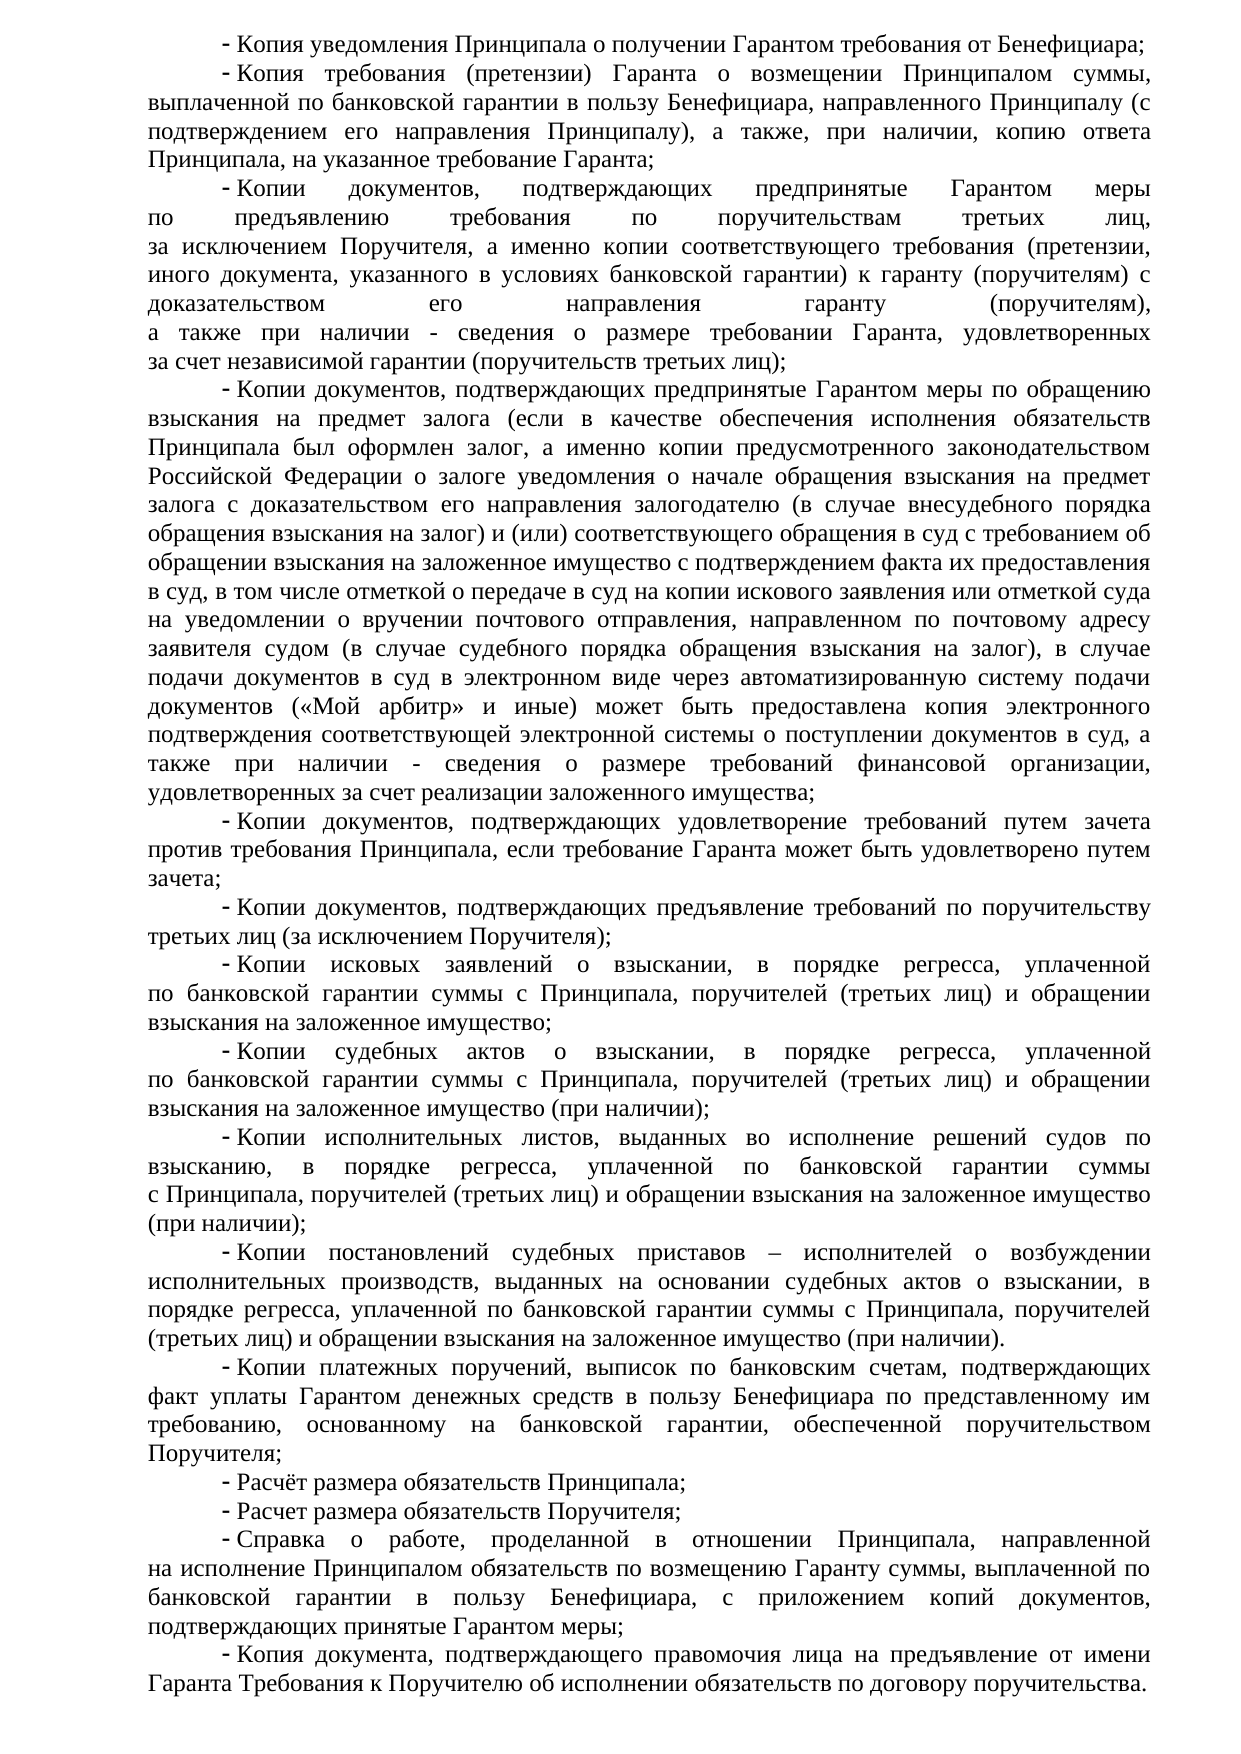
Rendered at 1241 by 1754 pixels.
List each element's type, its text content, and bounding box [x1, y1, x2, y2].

list Расчет размера обязательств Поручителя; [148, 1496, 1152, 1524]
list Копии платежных поручений, выписок по банковским счетам, подтверждающих факт уплаты Гарантом денежных средств в пользу Бенефициара по представленному им требованию, основанному на банковской гарантии, обеспеченной поручительством Поручителя; [148, 1352, 1152, 1467]
list Копии документов, подтверждающих предпринятые Гарантом меры по обращению взыскания на предмет залога (если в качестве обеспечения исполнения обязательств Принципала был оформлен залог, а именно копии предусмотренного законодательством Российской Федерации о залоге уведомления о начале обращения взыскания на предмет залога с доказательством его направления залогодателю (в случае внесудебного порядка обращения взыскания на залог) и (или) соответствующего обращения в суд с требованием об обращении взыскания на заложенное имущество с подтверждением факта их предоставления в суд, в том числе отметкой о передаче в суд на копии искового заявления или отметкой суда на уведомлении о вручении почтового отправления, направленном по почтовому адресу заявителя судом (в случае судебного порядка обращения взыскания на залог), в случае подачи документов в суд в электронном виде через автоматизированную систему подачи документов («Мой арбитр» и иные) может быть предоставлена копия электронного подтверждения соответствующей электронной системы о поступлении документов в суд, а также при наличии - сведения о размере требований финансовой организации, удовлетворенных за счет реализации заложенного имущества; [148, 374, 1152, 806]
list Копии документов, подтверждающих предпринятые Гарантом меры по предъявлению требования по поручительствам третьих лиц, за исключением Поручителя, а именно копии соответствующего требования (претензии, иного документа, указанного в условиях банковской гарантии) к гаранту (поручителям) с доказательством его направления гаранту (поручителям), а также при наличии - сведения о размере требовании Гаранта, удовлетворенных за счет независимой гарантии (поручительств третьих лиц); [148, 173, 1152, 374]
list Справка о работе, проделанной в отношении Принципала, направленной на исполнение Принципалом обязательств по возмещению Гаранту суммы, выплаченной по банковской гарантии в пользу Бенефициара, с приложением копий документов, подтверждающих принятые Гарантом меры; [148, 1524, 1152, 1639]
list Копии документов, подтверждающих предъявление требований по поручительству третьих лиц (за исключением Поручителя); [148, 892, 1152, 949]
list Копии судебных актов о взыскании, в порядке регресса, уплаченной по банковской гарантии суммы с Принципала, поручителей (третьих лиц) и обращении взыскания на заложенное имущество (при наличии); [148, 1036, 1152, 1122]
list Расчёт размера обязательств Принципала; [148, 1467, 1152, 1496]
list Копия уведомления Принципала о получении Гарантом требования от Бенефициара; [148, 29, 1152, 58]
list Копии постановлений судебных приставов – исполнителей о возбуждении исполнительных производств, выданных на основании судебных актов о взыскании, в порядке регресса, уплаченной по банковской гарантии суммы с Принципала, поручителей (третьих лиц) и обращении взыскания на заложенное имущество (при наличии). [148, 1237, 1152, 1352]
list Копии исполнительных листов, выданных во исполнение решений судов по взысканию, в порядке регресса, уплаченной по банковской гарантии суммы с Принципала, поручителей (третьих лиц) и обращении взыскания на заложенное имущество (при наличии); [148, 1122, 1152, 1237]
list Копии документов, подтверждающих удовлетворение требований путем зачета против требования Принципала, если требование Гаранта может быть удовлетворено путем зачета; [148, 806, 1152, 892]
list Копия документа, подтверждающего правомочия лица на предъявление от имени Гаранта Требования к Поручителю об исполнении обязательств по договору поручительства. [148, 1639, 1152, 1697]
list Копии исковых заявлений о взыскании, в порядке регресса, уплаченной по банковской гарантии суммы с Принципала, поручителей (третьих лиц) и обращении взыскания на заложенное имущество; [148, 949, 1152, 1036]
list Копия требования (претензии) Гаранта о возмещении Принципалом суммы, выплаченной по банковской гарантии в пользу Бенефициара, направленного Принципалу (с подтверждением его направления Принципалу), а также, при наличии, копию ответа Принципала, на указанное требование Гаранта; [148, 58, 1152, 173]
